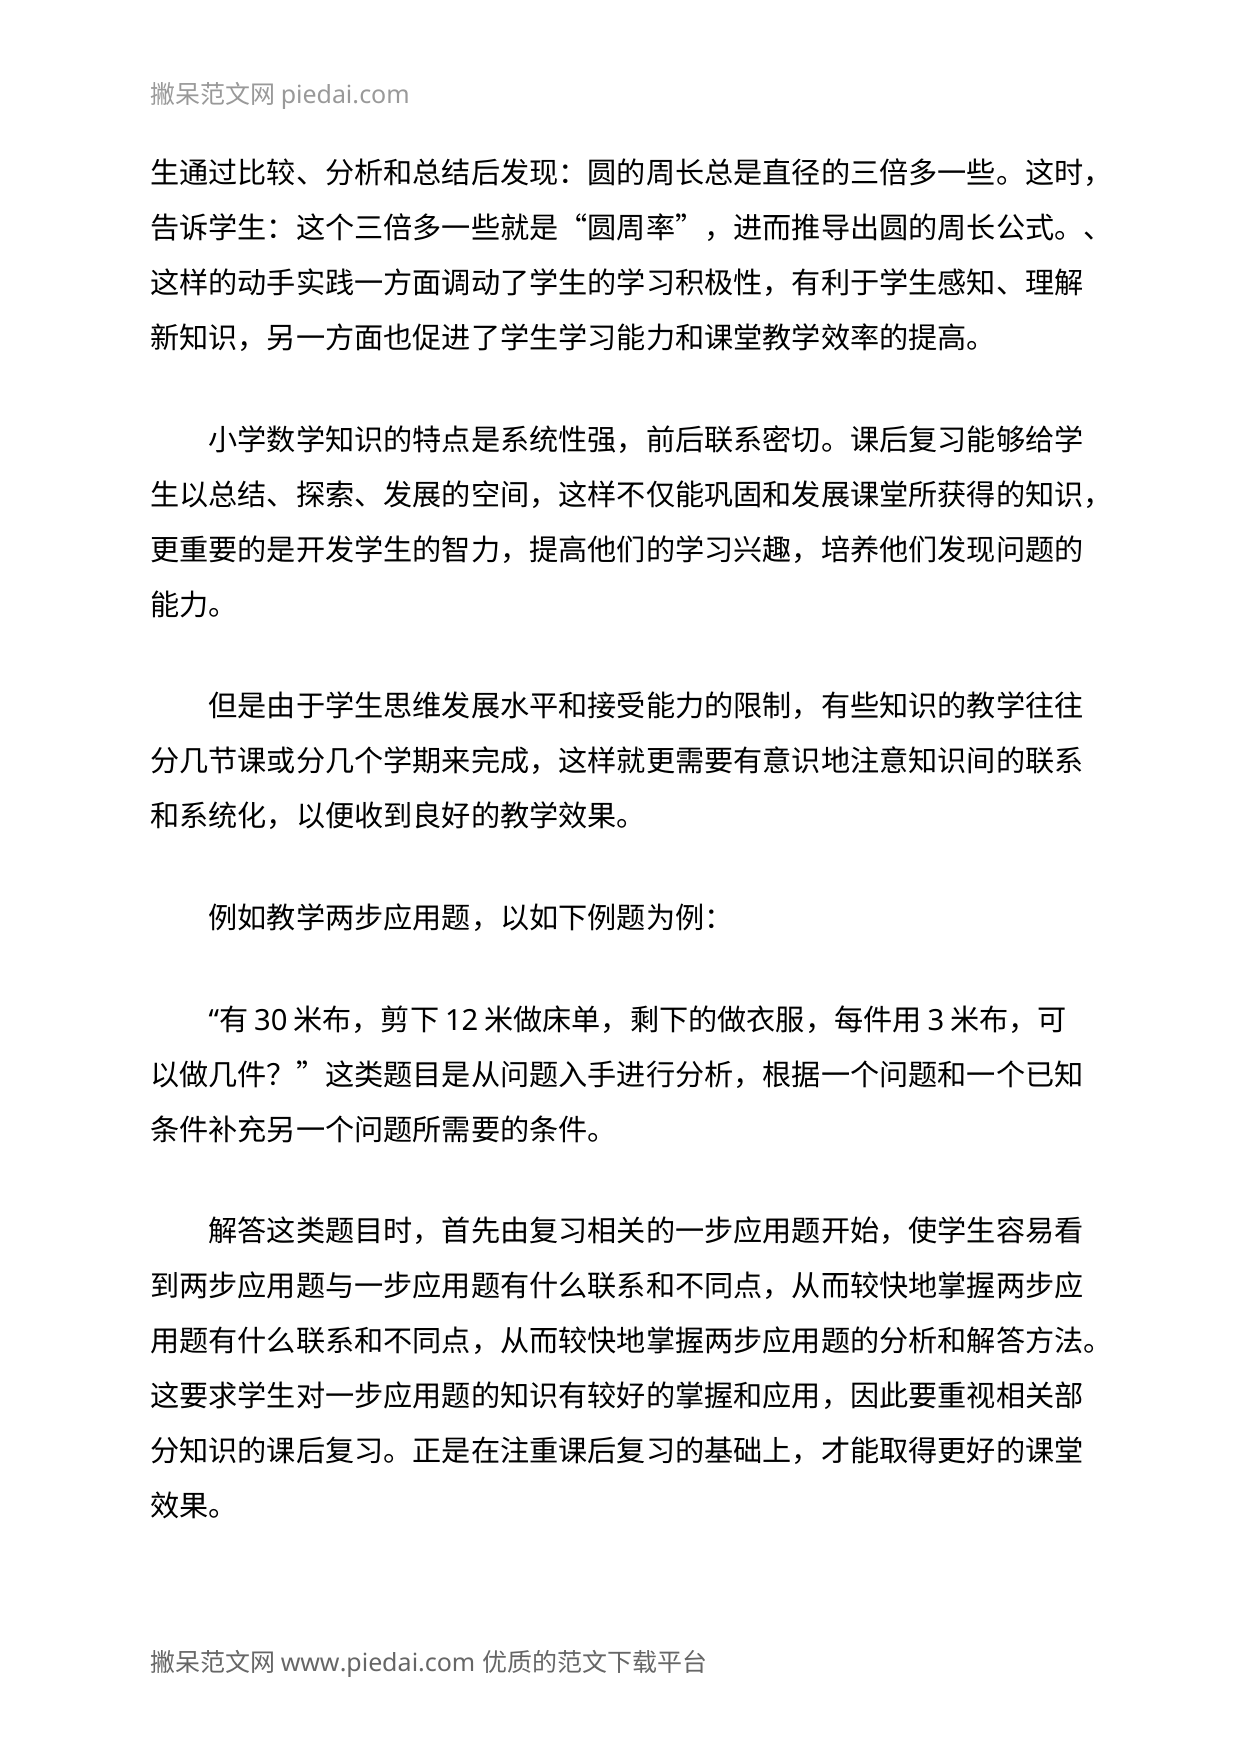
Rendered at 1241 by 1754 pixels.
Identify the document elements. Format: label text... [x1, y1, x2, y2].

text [150, 150, 1090, 357]
text 例如教学两步应用题，以如下例题为例： [150, 894, 1090, 937]
text 小学数学知识的特点是系统性强，前后联系密切。课后复习能够给学生以总结、探索、发展的空间，这样不仅能巩固和发展课堂所获得的知识，更重要的是开发学生的智力，提高他们的学习兴趣，培养他们发现问题的能力。 [150, 416, 1090, 623]
text “有30米布，剪下12米做床单，剩下的做衣服，每件用3米布，可以做几件？”这类题目是从问题入手进行分析，根据一个问题和一个已知条件补充另一个问题所需要的条件。 [150, 996, 1090, 1148]
text 但是由于学生思维发展水平和接受能力的限制，有些知识的教学往往分几节课或分几个学期来完成，这样就更需要有意识地注意知识间的联系和系统化，以便收到良好的教学效果。 [150, 683, 1090, 835]
text 解答这类题目时，首先由复习相关的一步应用题开始，使学生容易看到两步应用题与一步应用题有什么联系和不同点，从而较快地掌握两步应用题有什么联系和不同点，从而较快地掌握两步应用题的分析和解答方法。这要求学生对一步应用题的知识有较好的掌握和应用，因此要重视相关部分知识的课后复习。正是在注重课后复习的基础上，才能取得更好的课堂效果。 [150, 1208, 1090, 1525]
